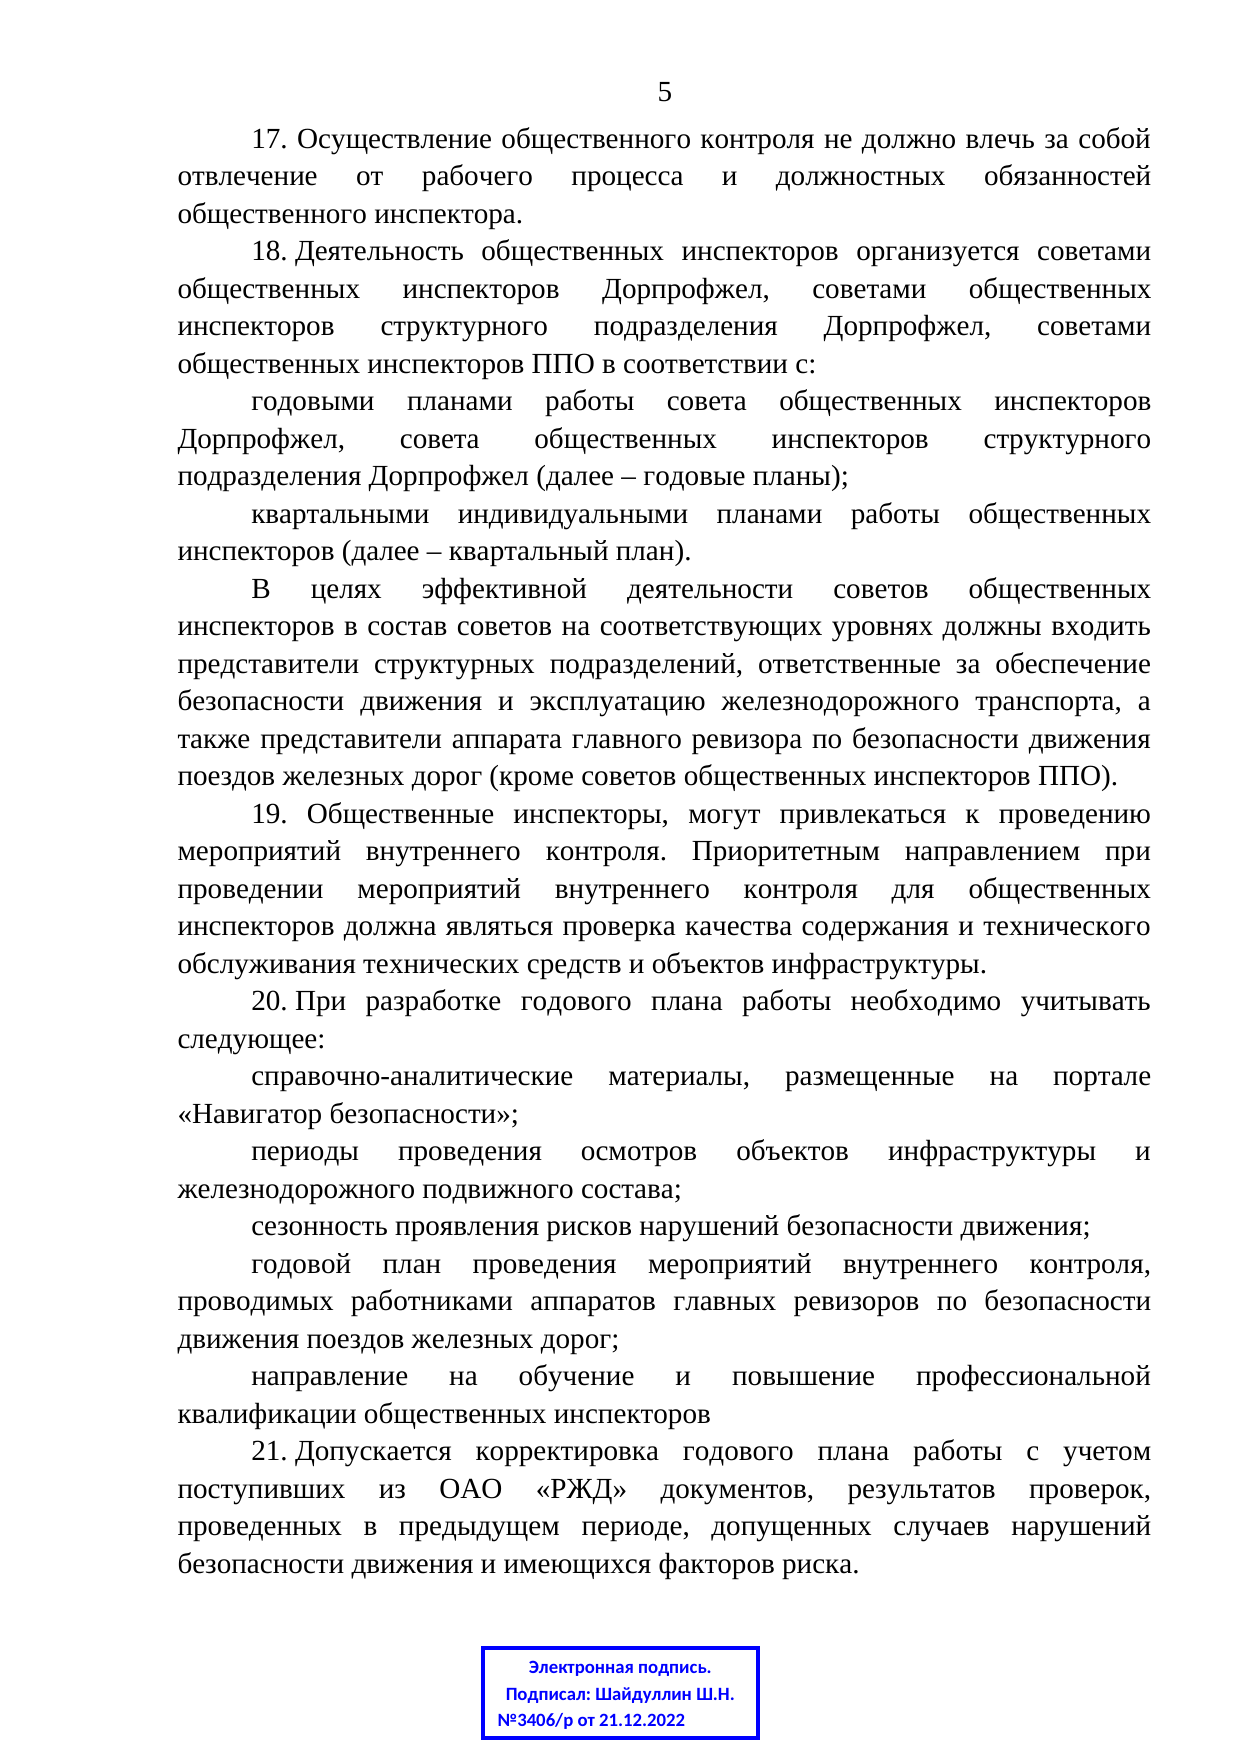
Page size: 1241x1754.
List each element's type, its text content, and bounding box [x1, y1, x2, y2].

text периоды проведения осмотров объектов инфраструктуры и железнодорожного подвижного состава; [177, 1131, 1152, 1206]
text 20. При разработке годового плана работы необходимо учитывать следующее: [177, 981, 1152, 1056]
text годовой план проведения мероприятий внутреннего контроля, проводимых работниками аппаратов главных ревизоров по безопасности движения поездов железных дорог; [177, 1243, 1152, 1356]
text сезонность проявления рисков нарушений безопасности движения; [177, 1206, 1152, 1243]
text 17. Осуществление общественного контроля не должно влечь за собой отвлечение от рабочего процесса и должностных обязанностей общественного инспектора. [177, 118, 1152, 231]
text годовыми планами работы совета общественных инспекторов Дорпрофжел, совета общественных инспекторов структурного подразделения Дорпрофжел (далее – годовые планы); [177, 381, 1152, 493]
text квартальными индивидуальными планами работы общественных инспекторов (далее – квартальный план). [177, 493, 1152, 568]
text 19. Общественные инспекторы, могут привлекаться к проведению мероприятий внутреннего контроля. Приоритетным направлением при проведении мероприятий внутреннего контроля для общественных инспекторов должна являться проверка качества содержания и технического обслуживания технических средств и объектов инфраструктуры. [177, 793, 1152, 981]
text направление на обучение и повышение профессиональной квалификации общественных инспекторов [177, 1356, 1152, 1431]
text справочно-аналитические материалы, размещенные на портале «Навигатор безопасности»; [177, 1056, 1152, 1131]
text В целях эффективной деятельности советов общественных инспекторов в состав советов на соответствующих уровнях должны входить представители структурных подразделений, ответственные за обеспечение безопасности движения и эксплуатацию железнодорожного транспорта, а также представители аппарата главного ревизора по безопасности движения поездов железных дорог (кроме советов общественных инспекторов ППО). [177, 568, 1152, 793]
text 21. Допускается корректировка годового плана работы с учетом поступивших из ОАО «РЖД» документов, результатов проверок, проведенных в предыдущем периоде, допущенных случаев нарушений безопасности движения и имеющихся факторов риска. [177, 1431, 1152, 1581]
text 18. Деятельность общественных инспекторов организуется советами общественных инспекторов Дорпрофжел, советами общественных инспекторов структурного подразделения Дорпрофжел, советами общественных инспекторов ППО в соответствии с: [177, 231, 1152, 381]
